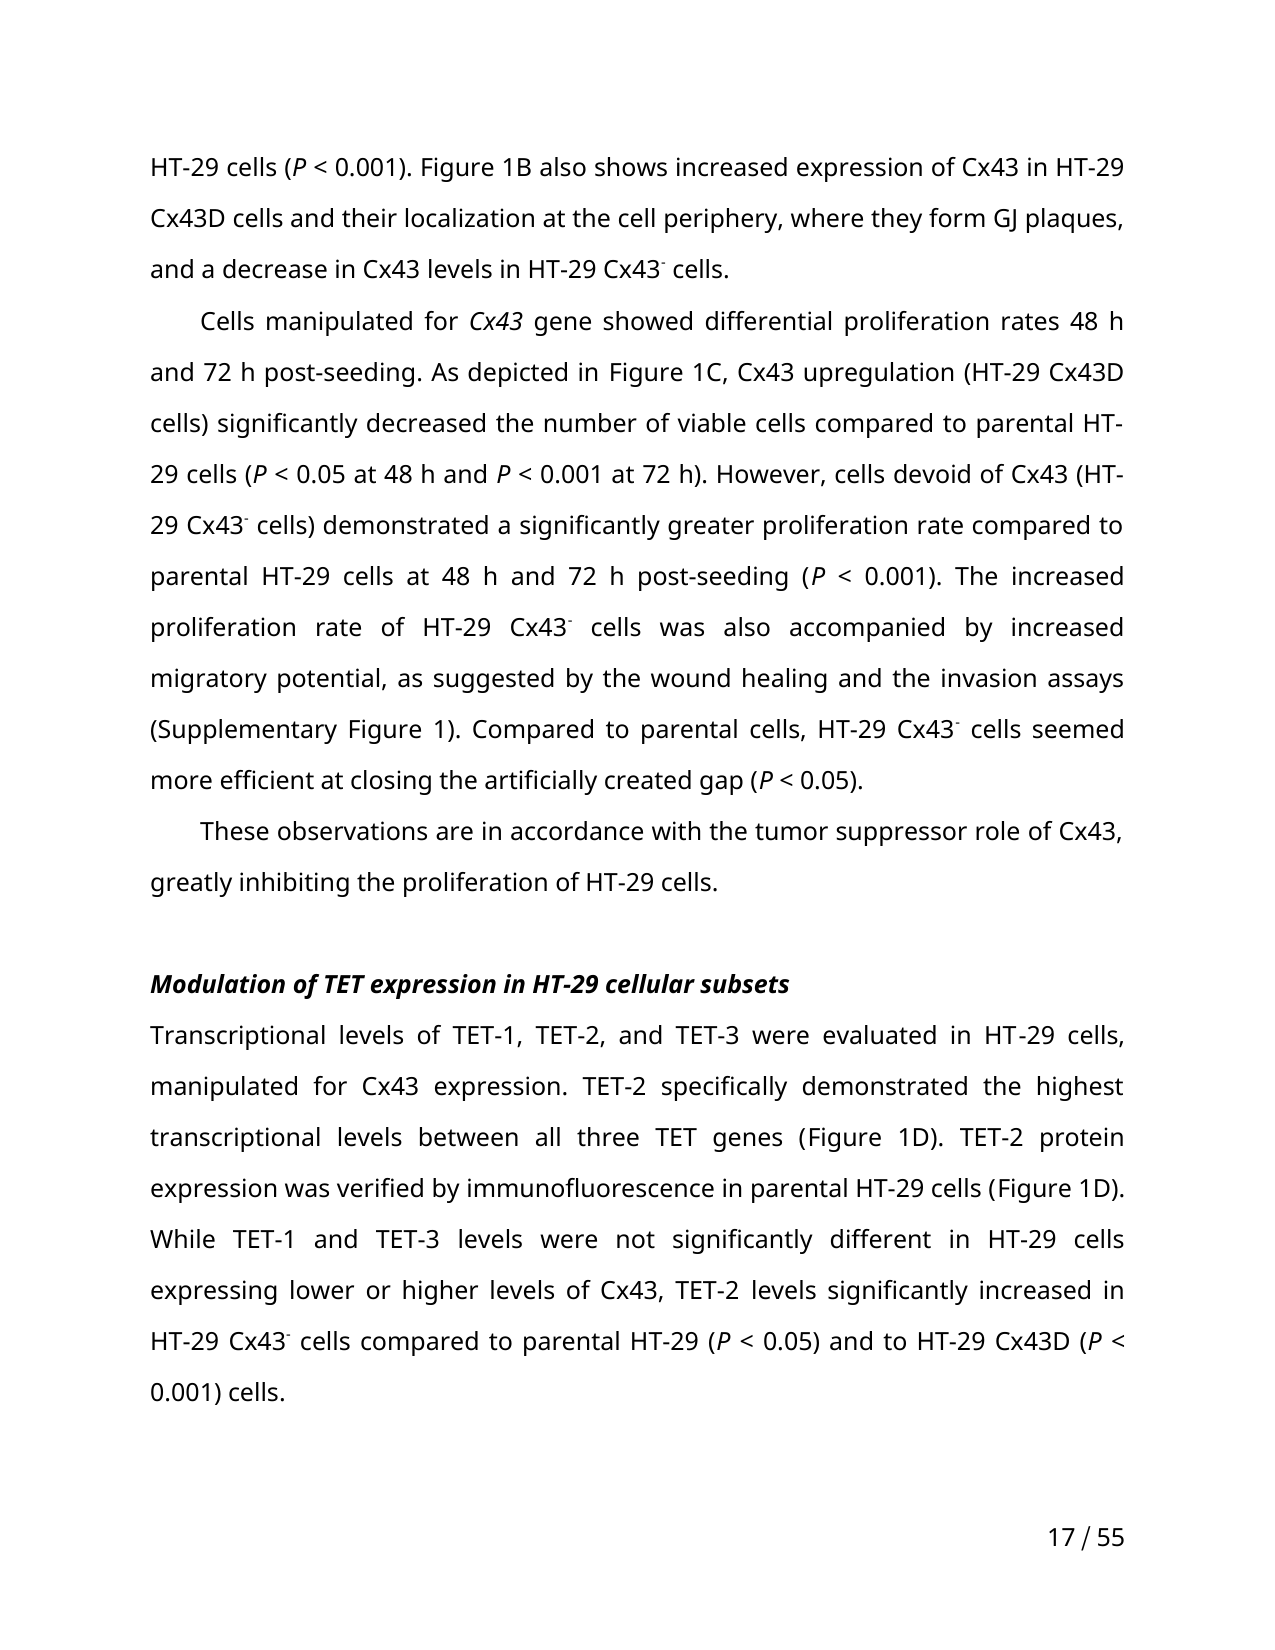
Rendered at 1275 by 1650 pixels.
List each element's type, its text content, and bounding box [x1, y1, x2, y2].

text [150, 150, 1125, 286]
text Transcriptional levels of TET-1, TET-2, and TET-3 were evaluated in HT-29 cells, manipulated for Cx43 expression. TET-2 specifically demonstrated the highest transcriptional levels between all three TET genes (Figure 1D). TET-2 protein expression was verified by immunofluorescence in parental HT-29 cells (Figure 1D). While TET-1 and TET-3 levels were not significantly different in HT-29 cells expressing lower or higher levels of Cx43, TET-2 levels significantly increased in HT-29 Cx43- cells compared to parental HT-29 (P < 0.05) and to HT-29 Cx43D (P < 0.001) cells. [150, 1018, 1125, 1409]
text Cells manipulated for Cx43 gene showed differential proliferation rates 48 h and 72 h post-seeding. As depicted in Figure 1C, Cx43 upregulation (HT-29 Cx43D cells) significantly decreased the number of viable cells compared to parental HT-29 cells (P < 0.05 at 48 h and P < 0.001 at 72 h). However, cells devoid of Cx43 (HT-29 Cx43- cells) demonstrated a significantly greater proliferation rate compared to parental HT-29 cells at 48 h and 72 h post-seeding (P < 0.001). The increased proliferation rate of HT-29 Cx43- cells was also accompanied by increased migratory potential, as suggested by the wound healing and the invasion assays (Supplementary Figure 1). Compared to parental cells, HT-29 Cx43- cells seemed more efficient at closing the artificially created gap (P < 0.05). [150, 303, 1125, 797]
text Modulation of TET expression in HT-29 cellular subsets [150, 967, 1125, 1001]
text These observations are in accordance with the tumor suppressor role of Cx43, greatly inhibiting the proliferation of HT-29 cells. [150, 813, 1125, 899]
